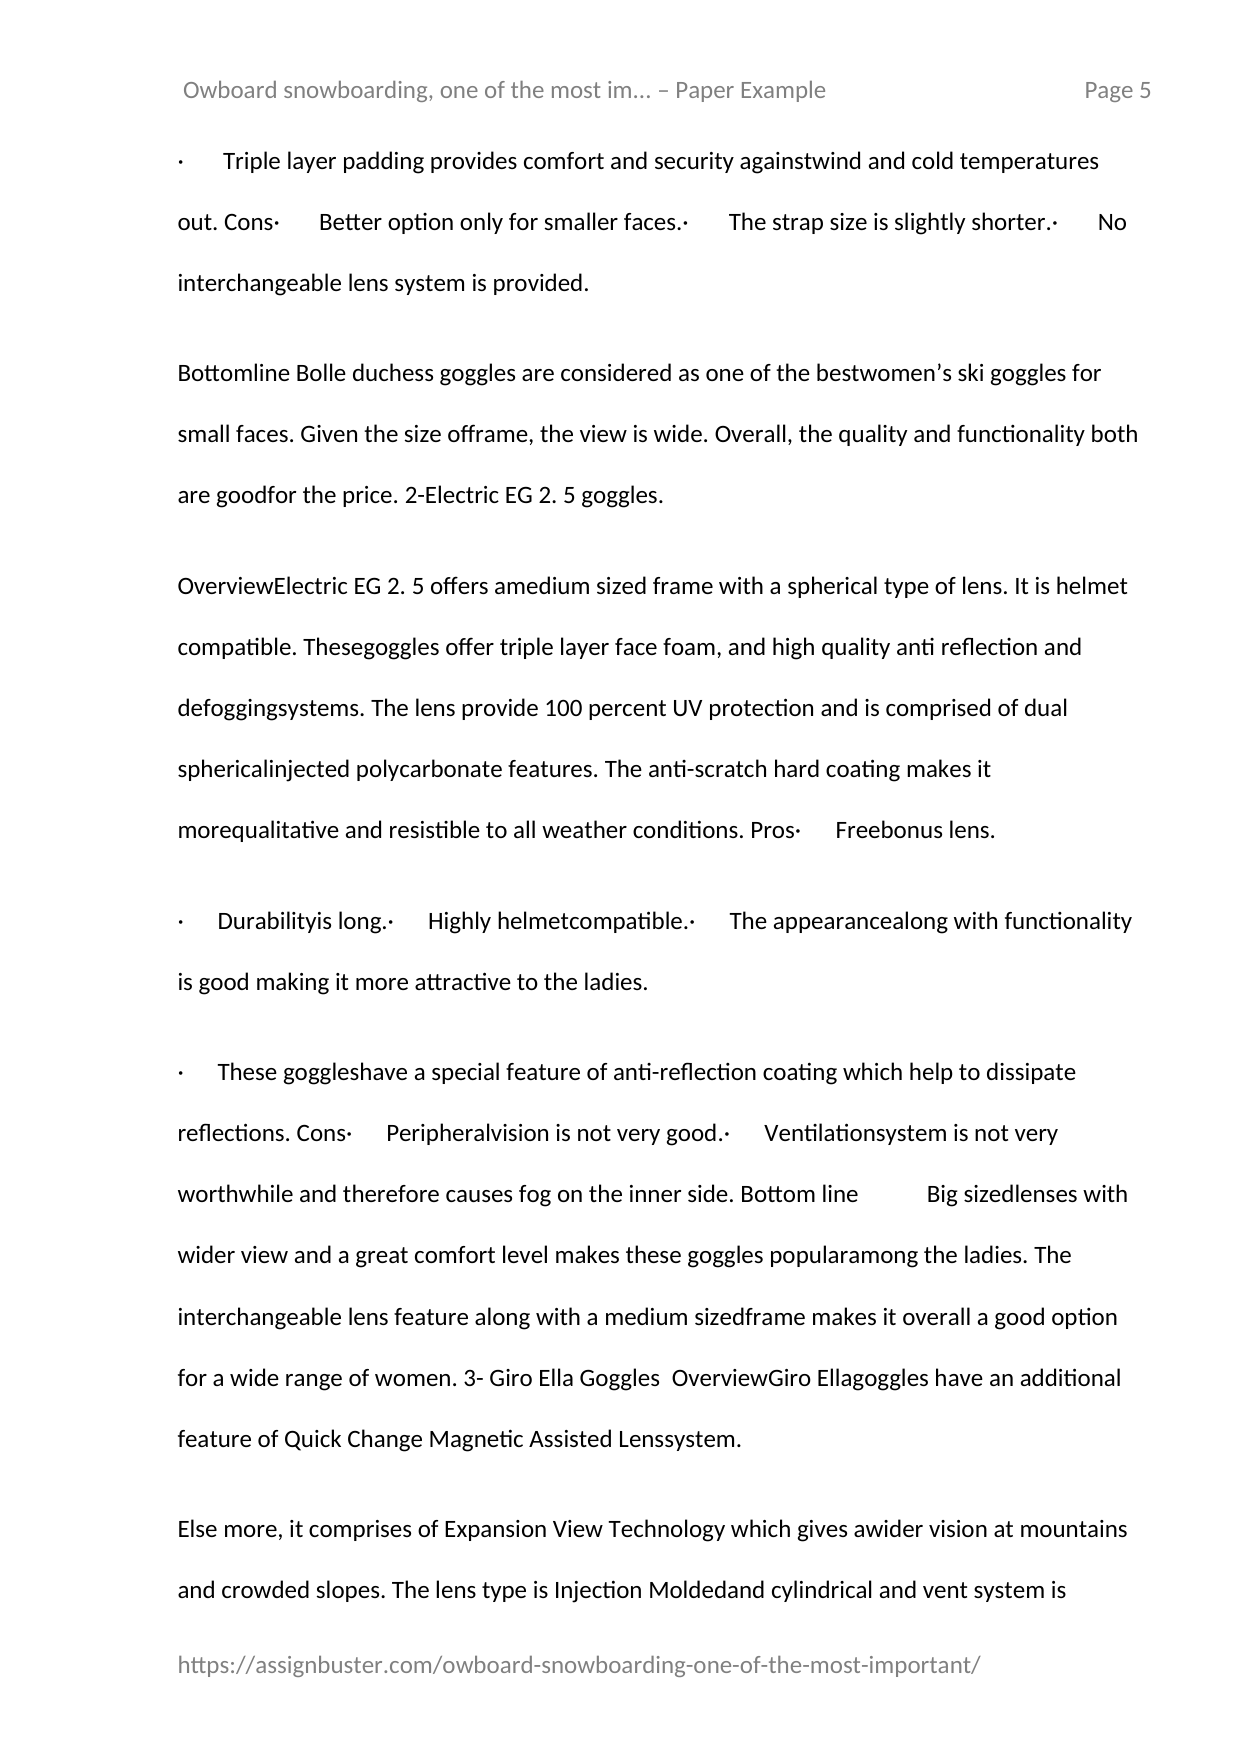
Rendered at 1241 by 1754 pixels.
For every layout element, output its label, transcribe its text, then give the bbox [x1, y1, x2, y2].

text OverviewElectric EG 2. 5 offers amedium sized frame with a spherical type of lens. It is helmet compatible. Thesegoggles offer triple layer face foam, and high quality anti reflection and defoggingsystems. The lens provide 100 percent UV protection and is comprised of dual sphericalinjected polycarbonate features. The anti-scratch hard coating makes it morequalitative and resistible to all weather conditions. Pros· Freebonus lens. [177, 570, 1152, 845]
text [177, 1513, 1152, 1605]
text · Durabilityis long.· Highly helmetcompatible.· The appearancealong with functionality is good making it more attractive to the ladies. [177, 905, 1152, 996]
text · These goggleshave a special feature of anti-reflection coating which help to dissipate reflections. Cons· Peripheralvision is not very good.· Ventilationsystem is not very worthwhile and therefore causes fog on the inner side. Bottom line Big sizedlenses with wider view and a great comfort level makes these goggles popularamong the ladies. The interchangeable lens feature along with a medium sizedframe makes it overall a good option for a wide range of women. 3- Giro Ella Goggles OverviewGiro Ellagoggles have an additional feature of Quick Change Magnetic Assisted Lenssystem. [177, 1056, 1152, 1453]
text Bottomline Bolle duchess goggles are considered as one of the bestwomen’s ski goggles for small faces. Given the size offrame, the view is wide. Overall, the quality and functionality both are goodfor the price. 2-Electric EG 2. 5 goggles. [177, 358, 1152, 510]
text · Triple layer padding provides comfort and security againstwind and cold temperatures out. Cons· Better option only for smaller faces.· The strap size is slightly shorter.· No interchangeable lens system is provided. [177, 145, 1152, 298]
